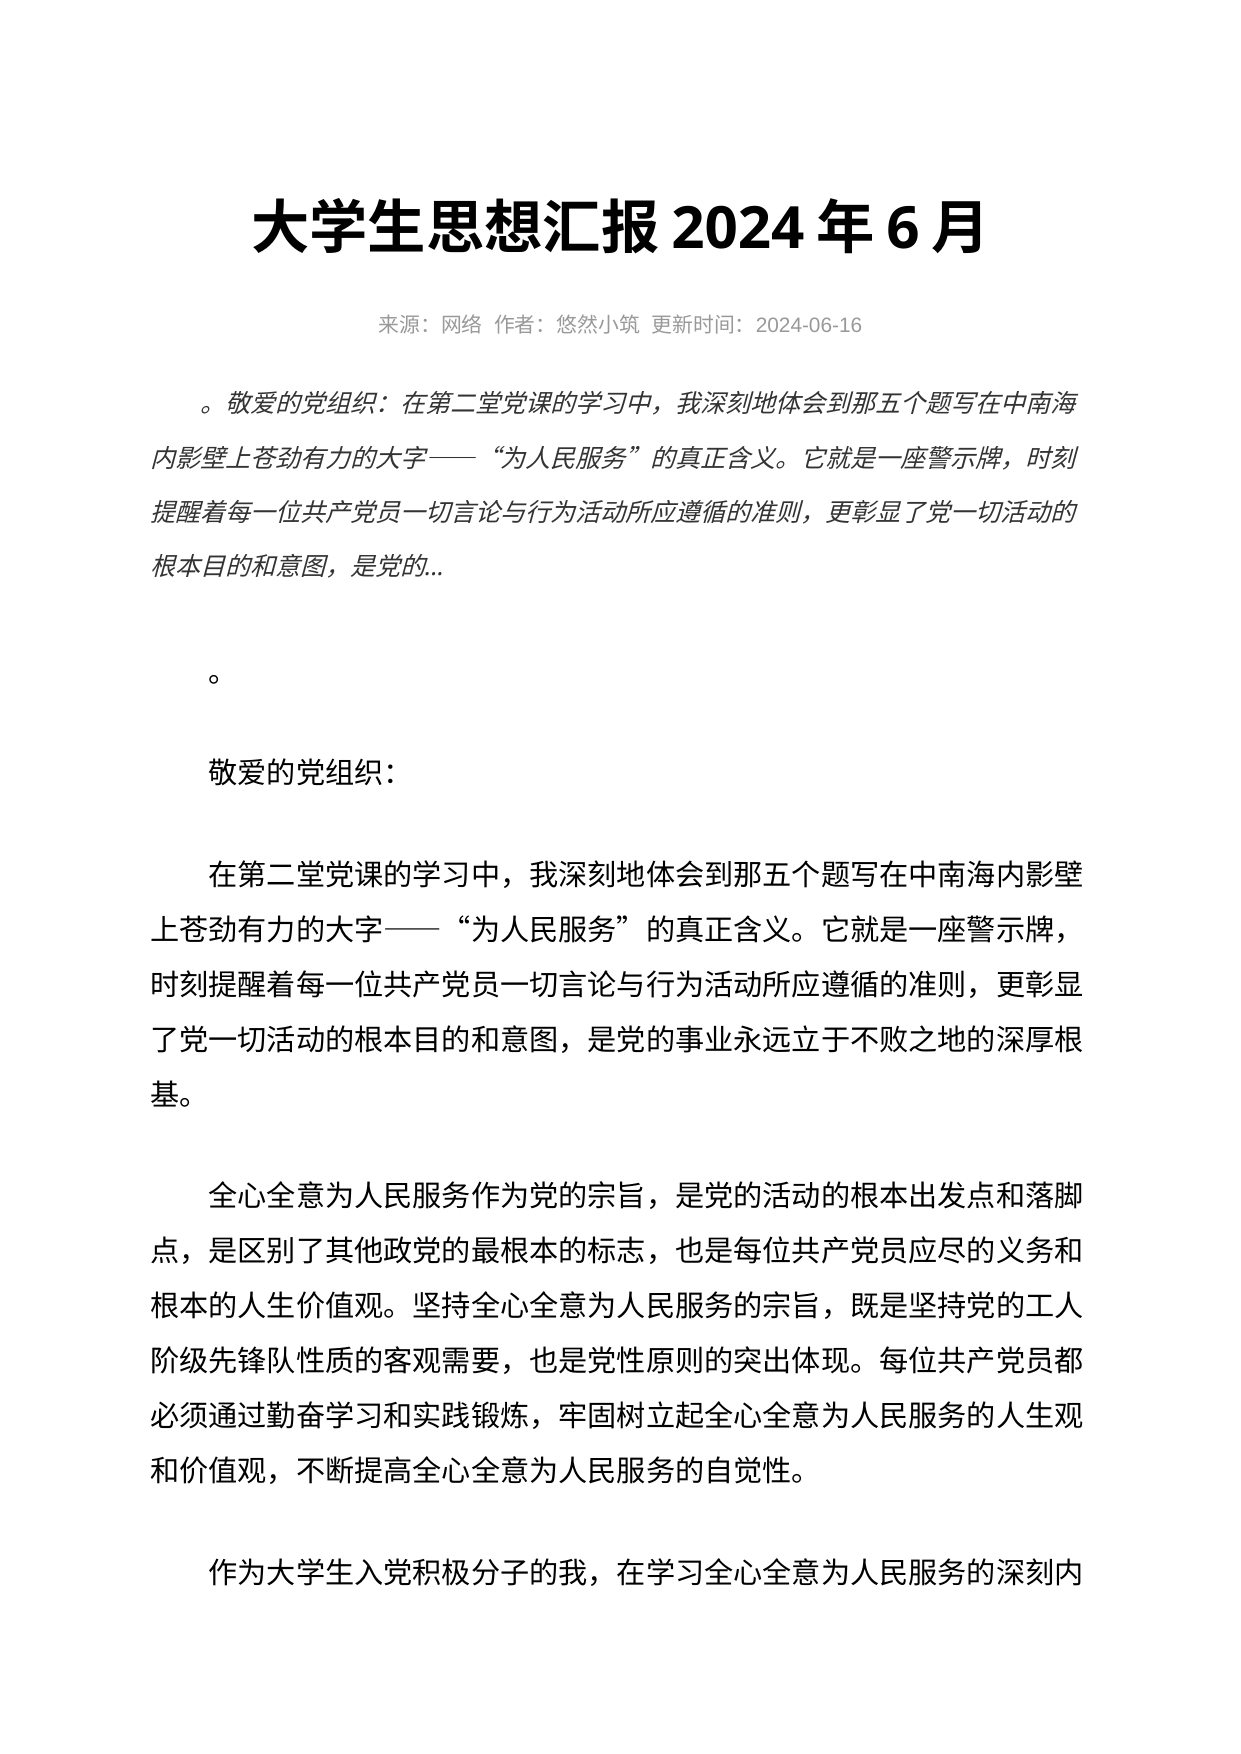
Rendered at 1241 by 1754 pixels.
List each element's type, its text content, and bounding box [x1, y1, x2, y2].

text 。 [150, 648, 1090, 690]
text 来源：网络 作者：悠然小筑 更新时间：2024-06-16 [150, 313, 1090, 337]
text 在第二堂党课的学习中，我深刻地体会到那五个题写在中南海内影壁上苍劲有力的大字——“为人民服务”的真正含义。它就是一座警示牌，时刻提醒着每一位共产党员一切言论与行为活动所应遵循的准则，更彰显了党一切活动的根本目的和意图，是党的事业永远立于不败之地的深厚根基。 [150, 852, 1090, 1113]
subtitle 大学生思想汇报2024年6月 [150, 181, 1090, 266]
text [150, 1549, 1090, 1592]
text 全心全意为人民服务作为党的宗旨，是党的活动的根本出发点和落脚点，是区别了其他政党的最根本的标志，也是每位共产党员应尽的义务和根本的人生价值观。坚持全心全意为人民服务的宗旨，既是坚持党的工人阶级先锋队性质的客观需要，也是党性原则的突出体现。每位共产党员都必须通过勤奋学习和实践锻炼，牢固树立起全心全意为人民服务的人生观和价值观，不断提高全心全意为人民服务的自觉性。 [150, 1173, 1090, 1490]
text 敬爱的党组织： [150, 750, 1090, 792]
text 。敬爱的党组织：在第二堂党课的学习中，我深刻地体会到那五个题写在中南海内影壁上苍劲有力的大字——“为人民服务”的真正含义。它就是一座警示牌，时刻提醒着每一位共产党员一切言论与行为活动所应遵循的准则，更彰显了党一切活动的根本目的和意图，是党的... [150, 384, 1090, 583]
